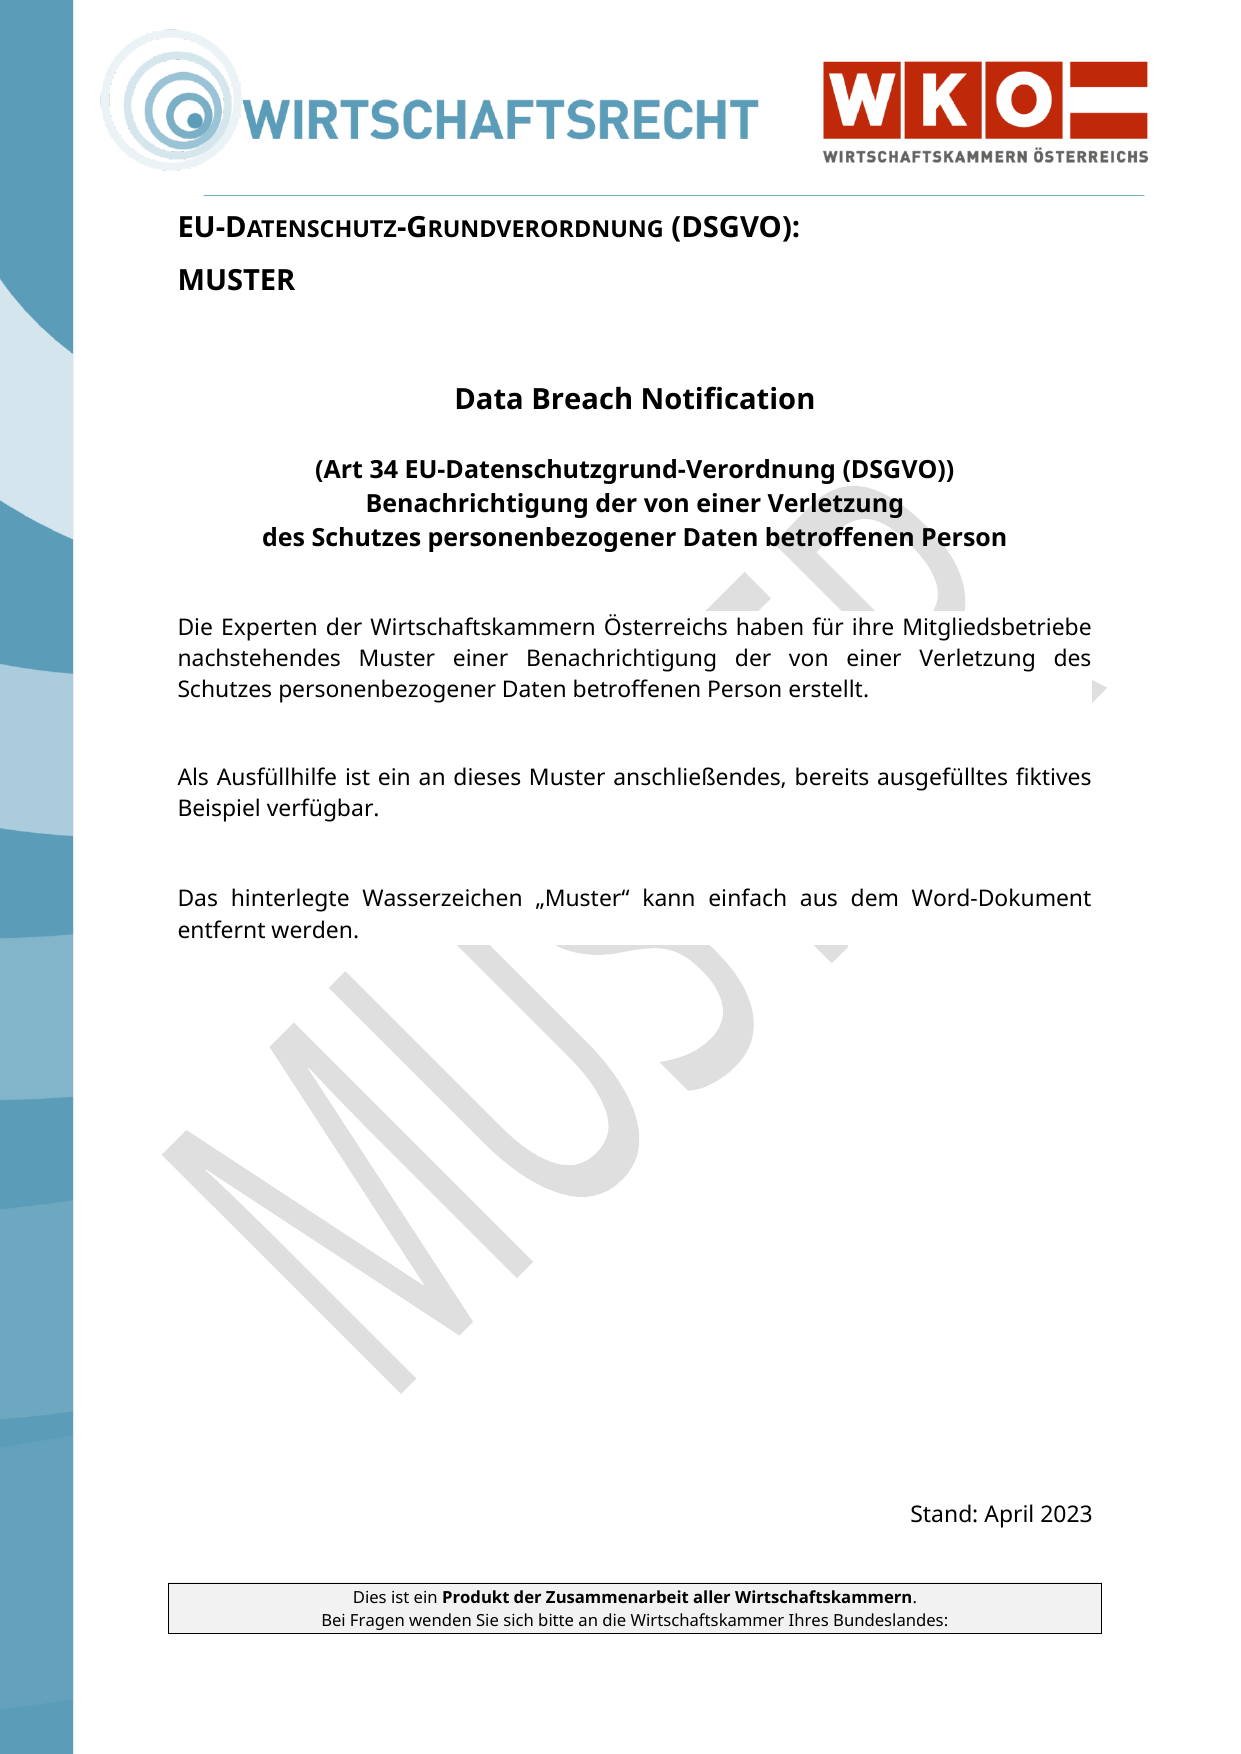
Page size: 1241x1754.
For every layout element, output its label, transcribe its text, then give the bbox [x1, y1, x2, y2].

title EU-Datenschutz-Grundverordnung (DSGVO): [177, 207, 1092, 246]
text MUSTER [177, 259, 1092, 299]
text Bei Fragen wenden Sie sich bitte an die Wirtschaftskammer Ihres Bundeslandes: [169, 1605, 1101, 1633]
text Benachrichtigung der von einer Verletzung [177, 486, 1092, 520]
picture [0, 0, 1236, 1754]
text des Schutzes personenbezogener Daten betroffenen Person [177, 520, 1092, 554]
text Dies ist ein Produkt der Zusammenarbeit aller Wirtschaftskammern. [169, 1584, 1101, 1605]
text (Art 34 EU-Datenschutzgrund-Verordnung (DSGVO)) [177, 452, 1092, 486]
text Als Ausfüllhilfe ist ein an dieses Muster anschließendes, bereits ausgefülltes fiktives Beispiel verfügbar. [177, 761, 1092, 823]
text Stand: April 2023 [177, 1498, 1092, 1529]
text Data Breach Notification [177, 378, 1092, 418]
text Das hinterlegte Wasserzeichen „Muster“ kann einfach aus dem Word-Dokument entfernt werden. [177, 882, 1092, 945]
text Die Experten der Wirtschaftskammern Österreichs haben für ihre Mitgliedsbetriebe nachstehendes Muster einer Benachrichtigung der von einer Verletzung des Schutzes personenbezogener Daten betroffenen Person erstellt. [177, 611, 1092, 704]
